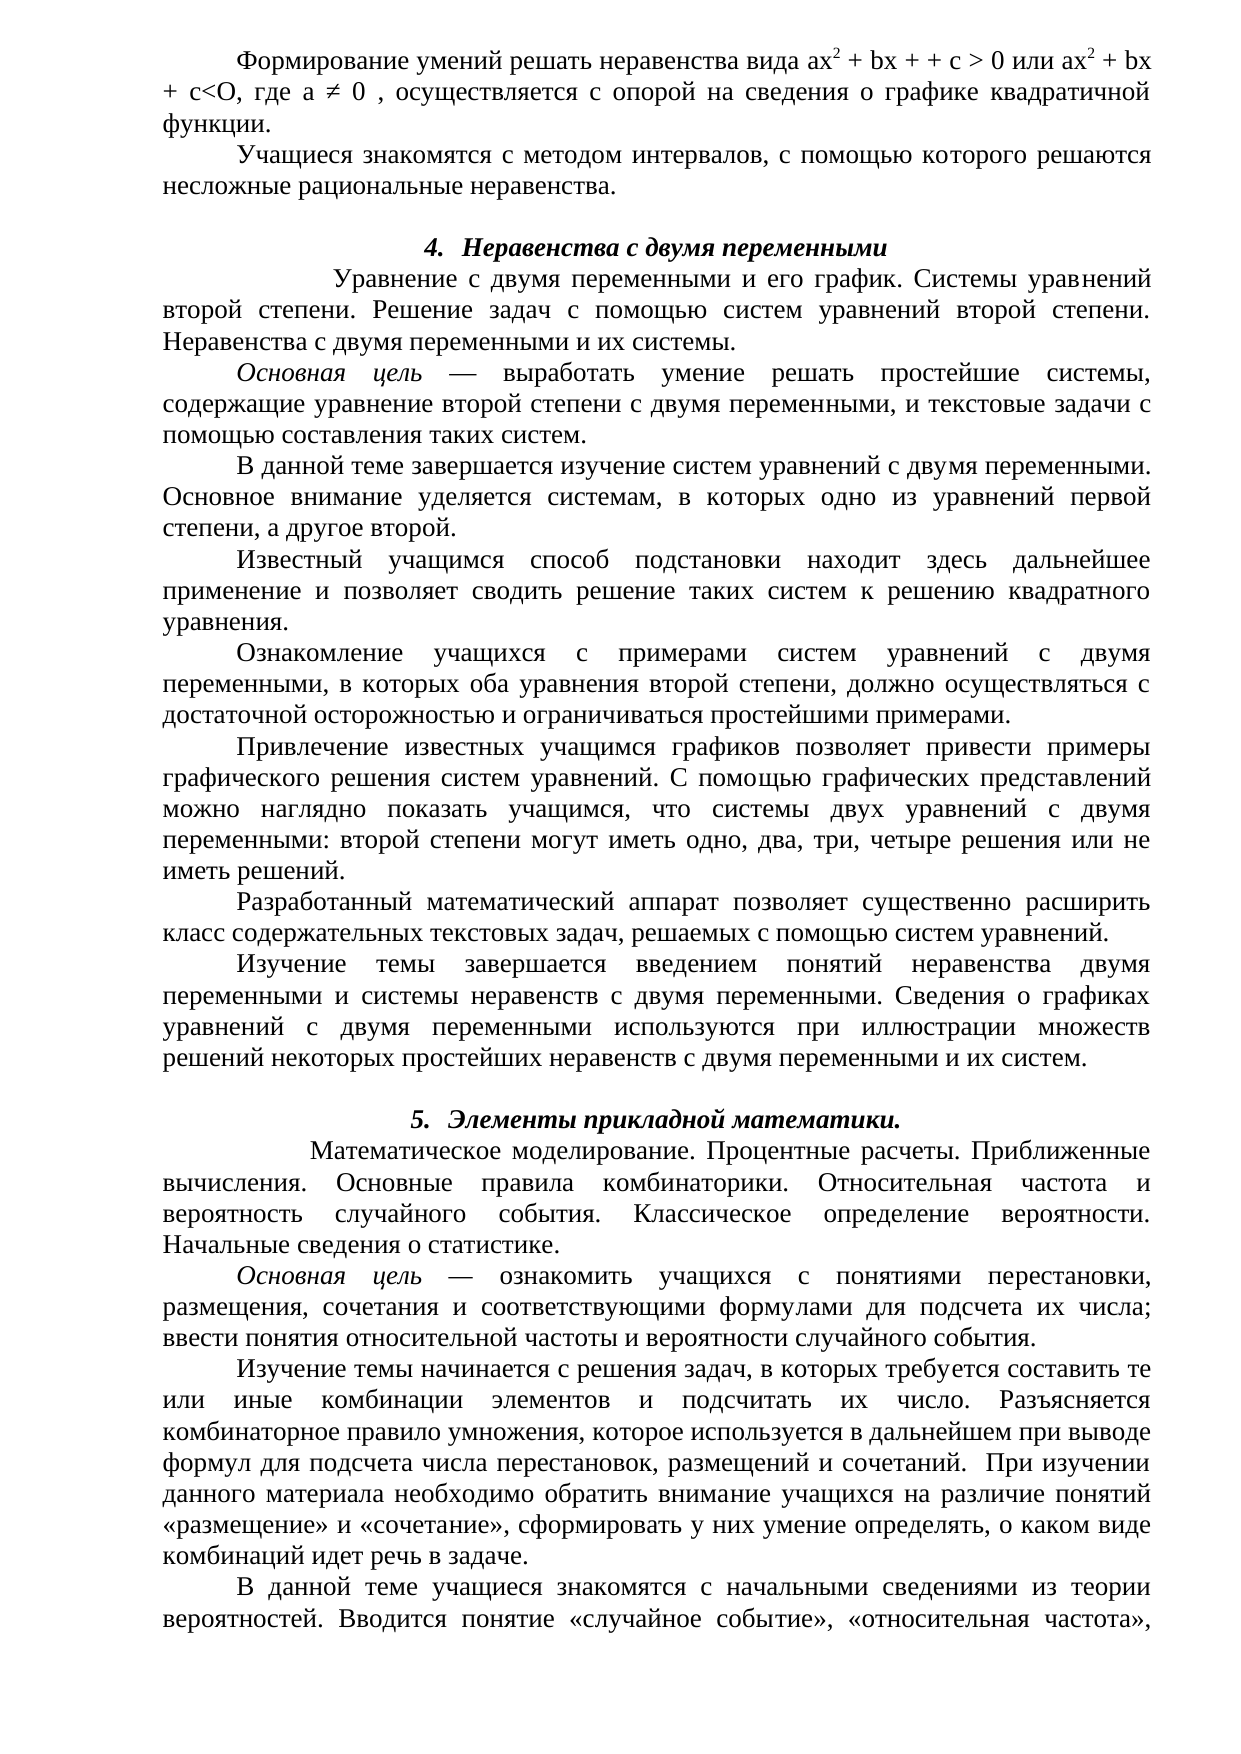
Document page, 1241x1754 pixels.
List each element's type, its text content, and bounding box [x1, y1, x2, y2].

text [162, 1571, 1152, 1633]
text Изучение темы завершается введением понятий неравенства двумя переменными и системы неравенств с двумя переменными. Сведения о графиках уравнений с двумя переменными используются при иллюстрации множеств решений некоторых простейших неравенств с двумя переменными и их систем. [162, 948, 1152, 1072]
text Известный учащимся способ подстановки находит здесь дальнейшее применение и позволяет сводить решение таких систем к решению квадратного уравнения. [162, 543, 1152, 636]
list Неравенства с двумя переменными [162, 231, 1152, 262]
text Учащиеся знакомятся с методом интервалов, с помощью которого решаются несложные рациональные неравенства. [162, 138, 1152, 200]
text Математическое моделирование. Процентные расчеты. Приближенные вычисления. Основные правила комбинаторики. Относительная частота и вероятность случайного события. Классическое определение вероятности. Начальные сведения о статистике. [162, 1134, 1152, 1259]
text Основная цель — выработать умение решать простейшие системы, содержащие уравнение второй степени с двумя переменными, и текстовые задачи с помощью составления таких систем. [162, 356, 1152, 449]
text Уравнение с двумя переменными и его график. Системы уравнений второй степени. Решение задач с помощью систем уравнений второй степени. Неравенства с двумя переменными и их системы. [162, 262, 1152, 356]
text В данной теме завершается изучение систем уравнений с двумя переменными. Основное внимание уделяется системам, в которых одно из уравнений первой степени, а другое второй. [162, 449, 1152, 543]
text Ознакомление учащихся с примерами систем уравнений с двумя переменными, в которых оба уравнения второй степени, должно осуществляться с достаточной осторожностью и ограничиваться простейшими примерами. [162, 636, 1152, 729]
text Разработанный математический аппарат позволяет существенно расширить класс содержательных текстовых задач, решаемых с помощью систем уравнений. [162, 885, 1152, 948]
text Основная цель — ознакомить учащихся с понятиями перестановки, размещения, сочетания и соответствующими формулами для подсчета их числа; ввести понятия относительной частоты и вероятности случайного события. [162, 1259, 1152, 1352]
text Формирование умений решать неравенства вида ах2 + bх + + с > 0 или ах2 + bх + с<О, где а ≠ 0 , осуществляется с опорой на сведения о графике квадратичной функции. [162, 44, 1152, 138]
text Изучение темы начинается с решения задач, в которых требуется составить те или иные комбинации элементов и подсчитать их число. Разъясняется комбинаторное правило умножения, которое используется в дальнейшем при выводе формул для подсчета числа перестановок, размещений и сочетаний. При изучении данного материала необходимо обратить внимание учащихся на различие понятий «размещение» и «сочетание», сформировать у них умение определять, о каком виде комбинаций идет речь в задаче. [162, 1352, 1152, 1571]
text Привлечение известных учащимся графиков позволяет привести примеры графического решения систем уравнений. С помощью графических представлений можно наглядно показать учащимся, что системы двух уравнений с двумя переменными: второй степени могут иметь одно, два, три, четыре решения или не иметь решений. [162, 729, 1152, 885]
list Элементы прикладной математики. [162, 1103, 1152, 1134]
